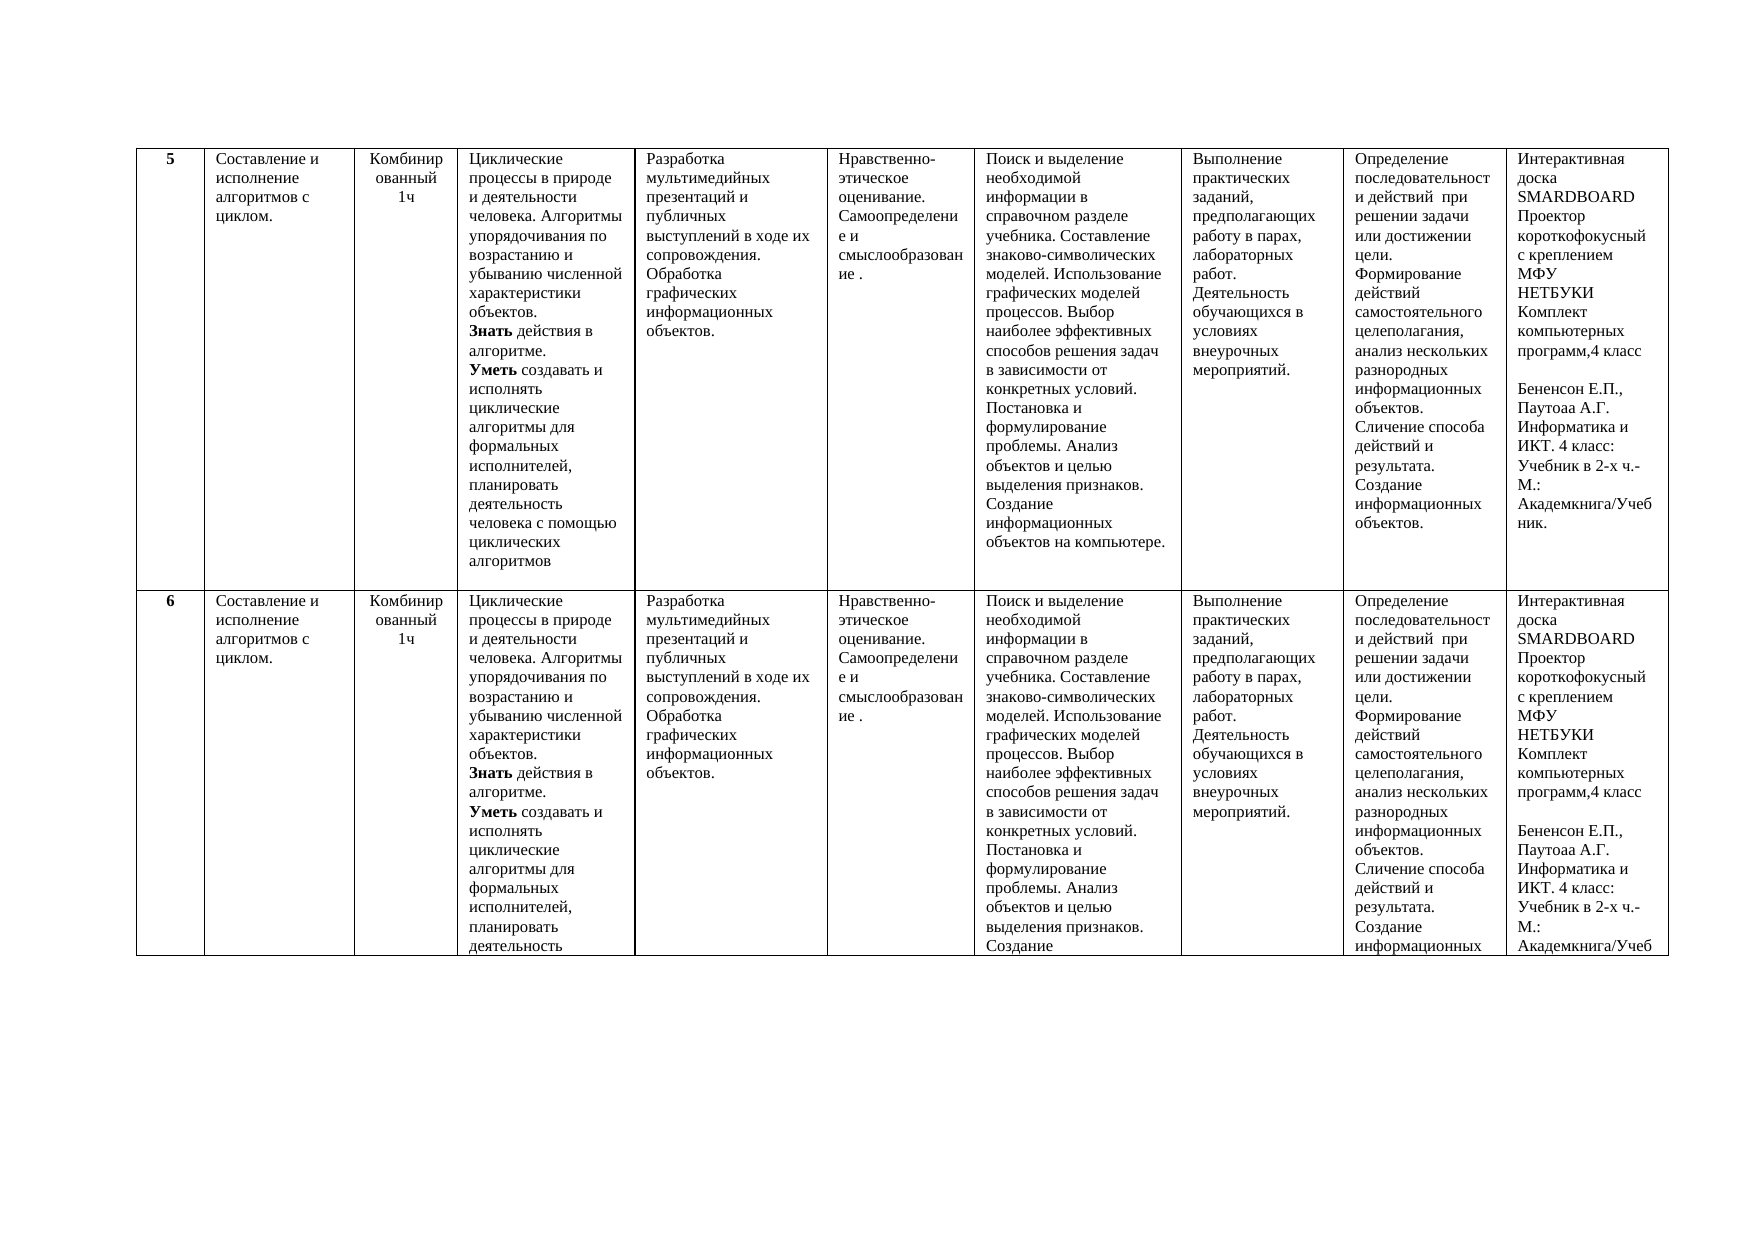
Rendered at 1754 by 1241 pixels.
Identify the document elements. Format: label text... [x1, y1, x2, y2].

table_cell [636, 591, 827, 955]
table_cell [975, 591, 1181, 955]
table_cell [1507, 149, 1668, 589]
table_cell Комбинированный 1ч [355, 149, 457, 589]
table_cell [1182, 149, 1343, 589]
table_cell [205, 591, 354, 955]
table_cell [1507, 591, 1668, 955]
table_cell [1344, 591, 1506, 955]
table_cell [975, 149, 1181, 589]
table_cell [1182, 591, 1343, 955]
table_cell Составление и исполнение алгоритмов с циклом. [205, 149, 354, 589]
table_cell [458, 591, 634, 955]
table_cell 5 [137, 149, 204, 589]
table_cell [458, 149, 634, 589]
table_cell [828, 149, 974, 589]
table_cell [828, 591, 974, 955]
table_cell 6 [137, 591, 204, 955]
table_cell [1344, 149, 1506, 589]
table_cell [636, 149, 827, 589]
table_cell Комбинированный 1ч [355, 591, 457, 955]
